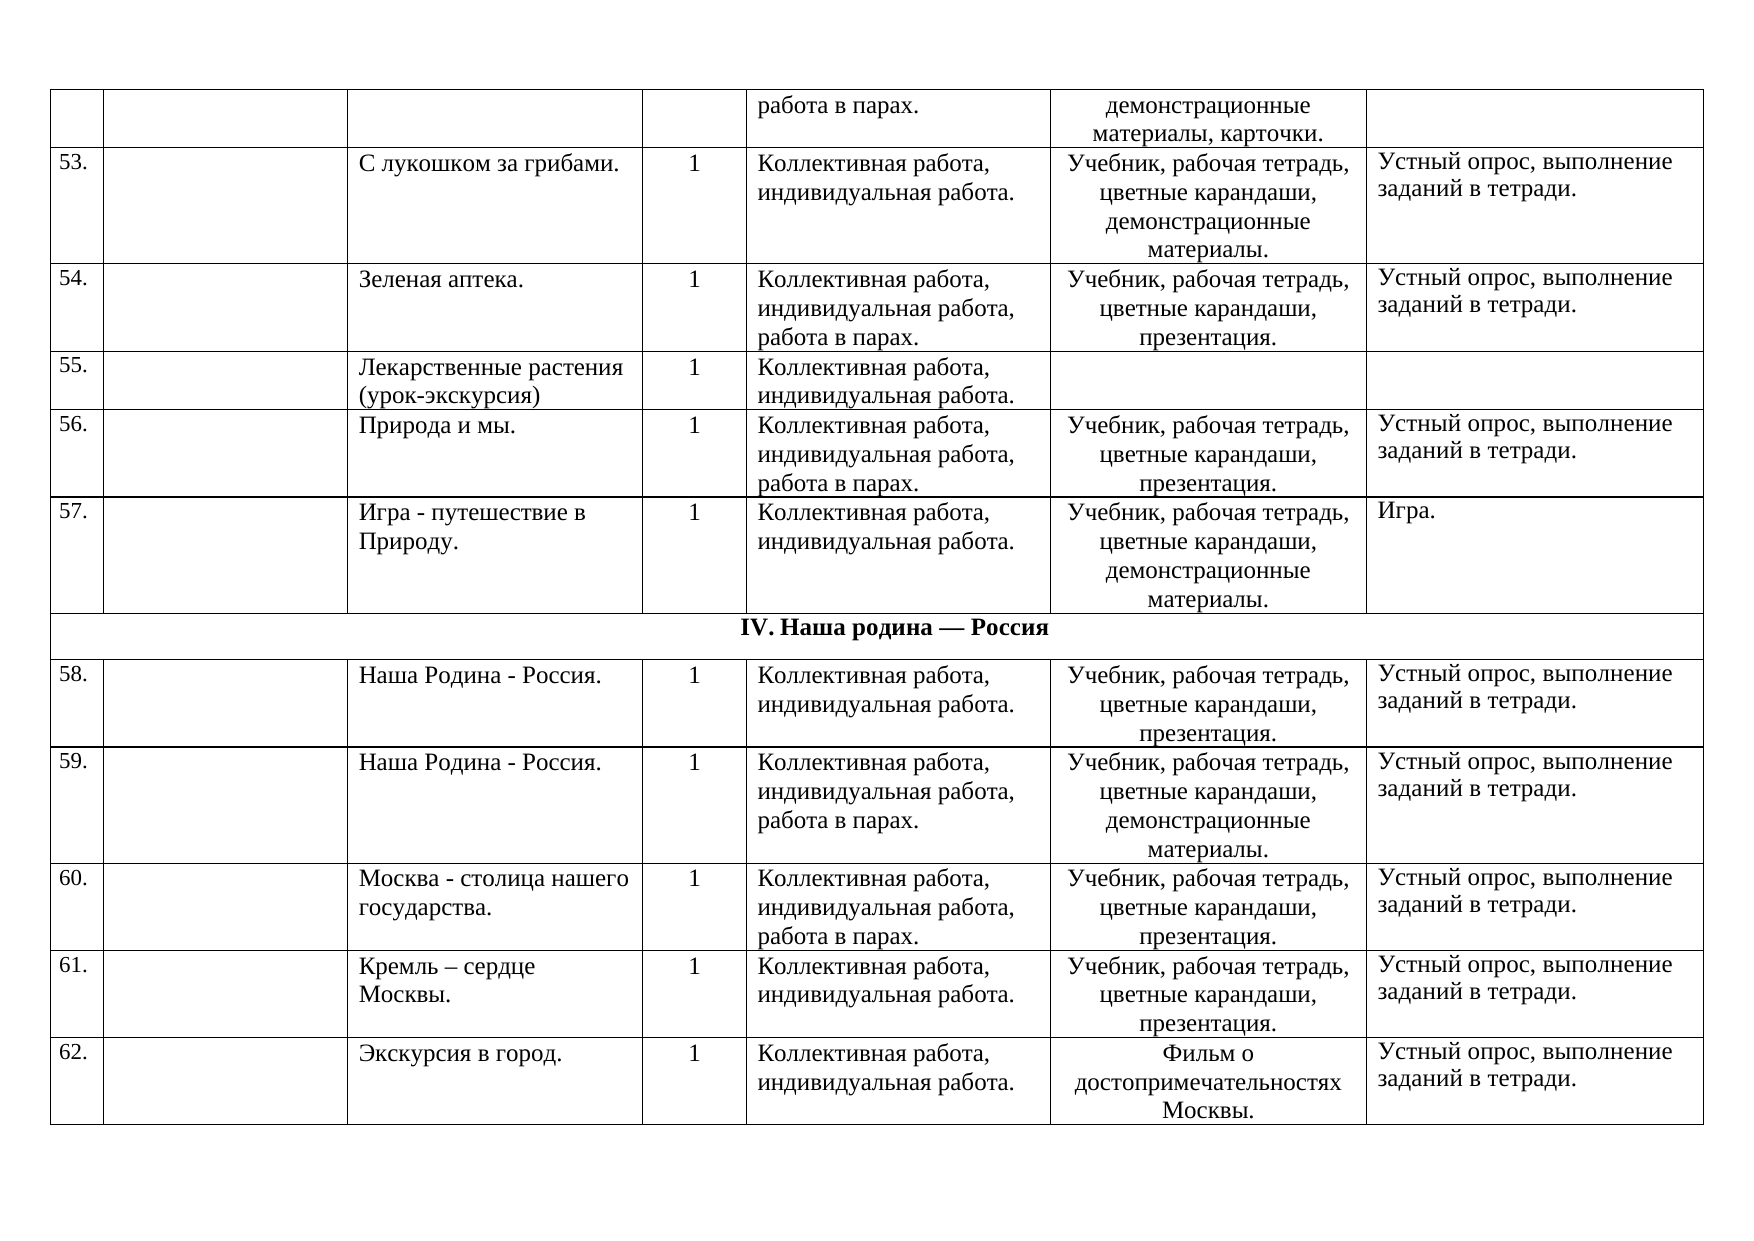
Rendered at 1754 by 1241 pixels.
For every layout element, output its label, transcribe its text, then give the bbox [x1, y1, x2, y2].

table_cell [104, 148, 347, 263]
table_cell 1 [643, 1038, 746, 1124]
table_cell 1 [643, 748, 746, 862]
table_cell [104, 498, 347, 612]
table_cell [747, 1038, 1050, 1124]
table_cell [51, 498, 103, 612]
table_cell Лекарственные растения (урок-экскурсия) [348, 352, 642, 409]
table_cell 1 [643, 864, 746, 950]
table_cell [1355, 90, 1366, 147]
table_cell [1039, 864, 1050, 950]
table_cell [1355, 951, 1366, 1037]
table_cell [51, 410, 103, 496]
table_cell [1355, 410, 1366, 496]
table_cell Игра - путешествие в Природу. [348, 498, 642, 612]
table_cell Наша родина — Россия [51, 614, 1703, 659]
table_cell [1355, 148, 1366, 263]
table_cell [1367, 148, 1703, 263]
table_cell Игра. [1367, 498, 1703, 612]
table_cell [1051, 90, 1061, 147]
table_cell 1 [643, 90, 746, 147]
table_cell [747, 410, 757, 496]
table_cell [104, 264, 347, 351]
table_cell Устный опрос, выполнение заданий в тетради. [1367, 264, 1703, 351]
table_cell [104, 352, 347, 409]
table_cell Москва - столица нашего государства. [348, 864, 642, 950]
table_cell [104, 748, 347, 862]
table_cell Экскурсия в город. [348, 1038, 642, 1124]
table_cell Наша Родина - Россия. [348, 660, 642, 746]
table_cell Наша Родина - Россия. [348, 748, 642, 862]
table_cell Коллективная работа, индивидуальная работа. [747, 148, 1050, 263]
table_cell Устный опрос, выполнение заданий в тетради. [1367, 864, 1703, 950]
table_cell 1 [643, 660, 746, 746]
table_cell [51, 660, 103, 746]
table_cell [1051, 352, 1366, 409]
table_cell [348, 90, 642, 147]
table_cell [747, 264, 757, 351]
table_cell 1 [643, 264, 746, 351]
table_cell [51, 864, 103, 950]
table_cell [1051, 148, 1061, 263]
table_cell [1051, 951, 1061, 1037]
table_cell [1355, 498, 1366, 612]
table_cell Устный опрос, выполнение заданий в тетради. [1367, 410, 1703, 496]
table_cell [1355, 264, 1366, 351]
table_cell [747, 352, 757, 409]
table_cell 1 [643, 148, 746, 263]
table_cell [51, 352, 103, 409]
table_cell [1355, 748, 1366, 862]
table_cell [1367, 352, 1703, 409]
table_cell [51, 1038, 103, 1124]
table_cell Устный опрос, выполнение заданий в тетради. [1367, 748, 1703, 862]
table_cell [104, 660, 347, 746]
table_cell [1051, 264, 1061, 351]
table_cell Коллективная работа, индивидуальная работа. [747, 951, 1050, 1037]
table_cell 1 [643, 498, 746, 612]
table_cell [104, 951, 347, 1037]
table_cell 1 [643, 410, 746, 496]
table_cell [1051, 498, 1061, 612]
table_cell Устный опрос, выполнение заданий в тетради. [1367, 660, 1703, 746]
table_cell [51, 748, 103, 862]
table_cell Коллективная работа, индивидуальная работа. [747, 660, 1050, 746]
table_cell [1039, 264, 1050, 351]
table_cell [51, 951, 103, 1037]
table_cell Природа и мы. [348, 410, 642, 496]
table_cell С лукошком за грибами. [348, 148, 642, 263]
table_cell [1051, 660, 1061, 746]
table_cell [104, 410, 347, 496]
table_cell [104, 1038, 347, 1124]
table_cell Коллективная работа, индивидуальная работа, работа в парах. [747, 748, 1050, 862]
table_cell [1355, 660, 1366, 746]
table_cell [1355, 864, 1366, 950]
table_cell Зеленая аптека. [348, 264, 642, 351]
table_cell Устный опрос, выполнение заданий в тетради. [1367, 1038, 1703, 1124]
table_cell Коллективная работа, индивидуальная работа. [747, 498, 1050, 612]
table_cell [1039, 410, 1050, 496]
table_cell 1 [643, 951, 746, 1037]
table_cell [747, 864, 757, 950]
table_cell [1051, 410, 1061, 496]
table_cell 1 [643, 352, 746, 409]
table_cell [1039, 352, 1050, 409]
table_cell [104, 864, 347, 950]
table_cell [51, 148, 103, 263]
table_cell Кремль – сердце Москвы. [348, 951, 642, 1037]
table_cell [51, 264, 103, 351]
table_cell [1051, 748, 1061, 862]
table_cell [51, 90, 103, 147]
table_cell Устный опрос, выполнение заданий в тетради. [1367, 951, 1703, 1037]
table_cell [104, 90, 347, 147]
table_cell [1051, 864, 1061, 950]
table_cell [747, 90, 1050, 147]
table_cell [1367, 90, 1703, 147]
